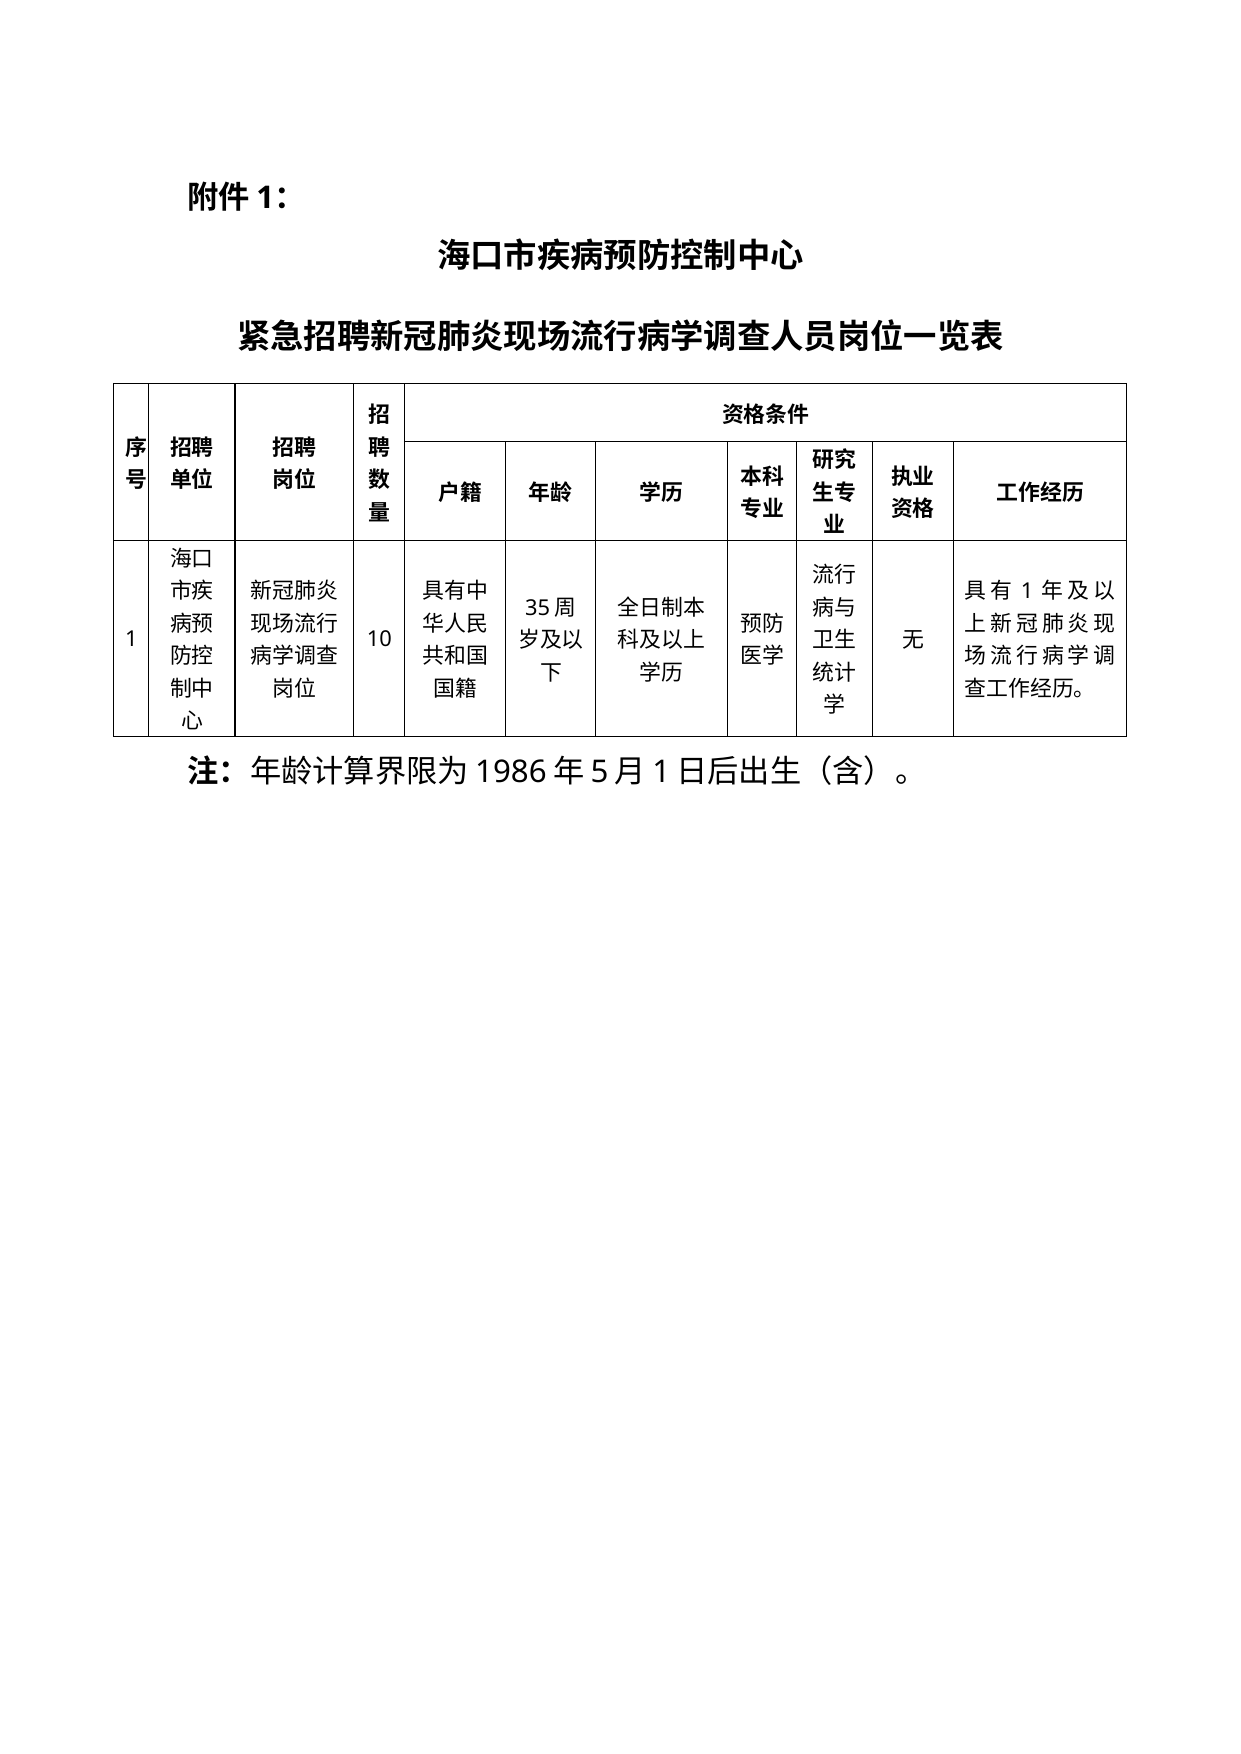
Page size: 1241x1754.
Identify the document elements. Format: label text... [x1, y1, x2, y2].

table_cell 工作经历 [954, 442, 1126, 539]
text 附件1： [187, 162, 1053, 220]
table_cell 35周岁及以下 [506, 541, 595, 736]
table_cell 流行病与卫生统计学 [797, 541, 872, 736]
text 注：年龄计算界限为1986年5月1日后出生（含）。 [187, 737, 1053, 802]
table_cell 学历 [596, 442, 727, 539]
table_header 招聘 岗位 [236, 384, 353, 539]
table_cell 本科专业 [728, 442, 796, 539]
text 紧急招聘新冠肺炎现场流行病学调查人员岗位一览表 [187, 302, 1053, 367]
table_header 招聘单位 [149, 384, 234, 539]
table_cell 户籍 [405, 442, 505, 539]
table_cell 1 [114, 541, 148, 736]
table_cell 10 [354, 541, 404, 736]
table_header 资格条件 [405, 384, 1126, 441]
table_header 招聘 数量 [354, 384, 404, 539]
table_cell 预防医学 [728, 541, 796, 736]
table_cell 新冠肺炎现场流行病学调查岗位 [236, 541, 353, 736]
table_cell 具有中华人民共和国国籍 [405, 541, 505, 736]
table_cell 无 [873, 541, 953, 736]
table_cell 年龄 [506, 442, 595, 539]
table_cell 执业资格 [873, 442, 953, 539]
text 海口市疾病预防控制中心 [187, 220, 1053, 285]
table_cell 具有1年及以上新冠肺炎现场流行病学调查工作经历。 [954, 541, 1126, 736]
table_cell 海口市疾病预防控制中心 [149, 541, 234, 736]
table_cell 全日制本科及以上学历 [596, 541, 727, 736]
table_header 序号 [114, 384, 148, 539]
table_cell 研究生专业 [797, 442, 872, 539]
